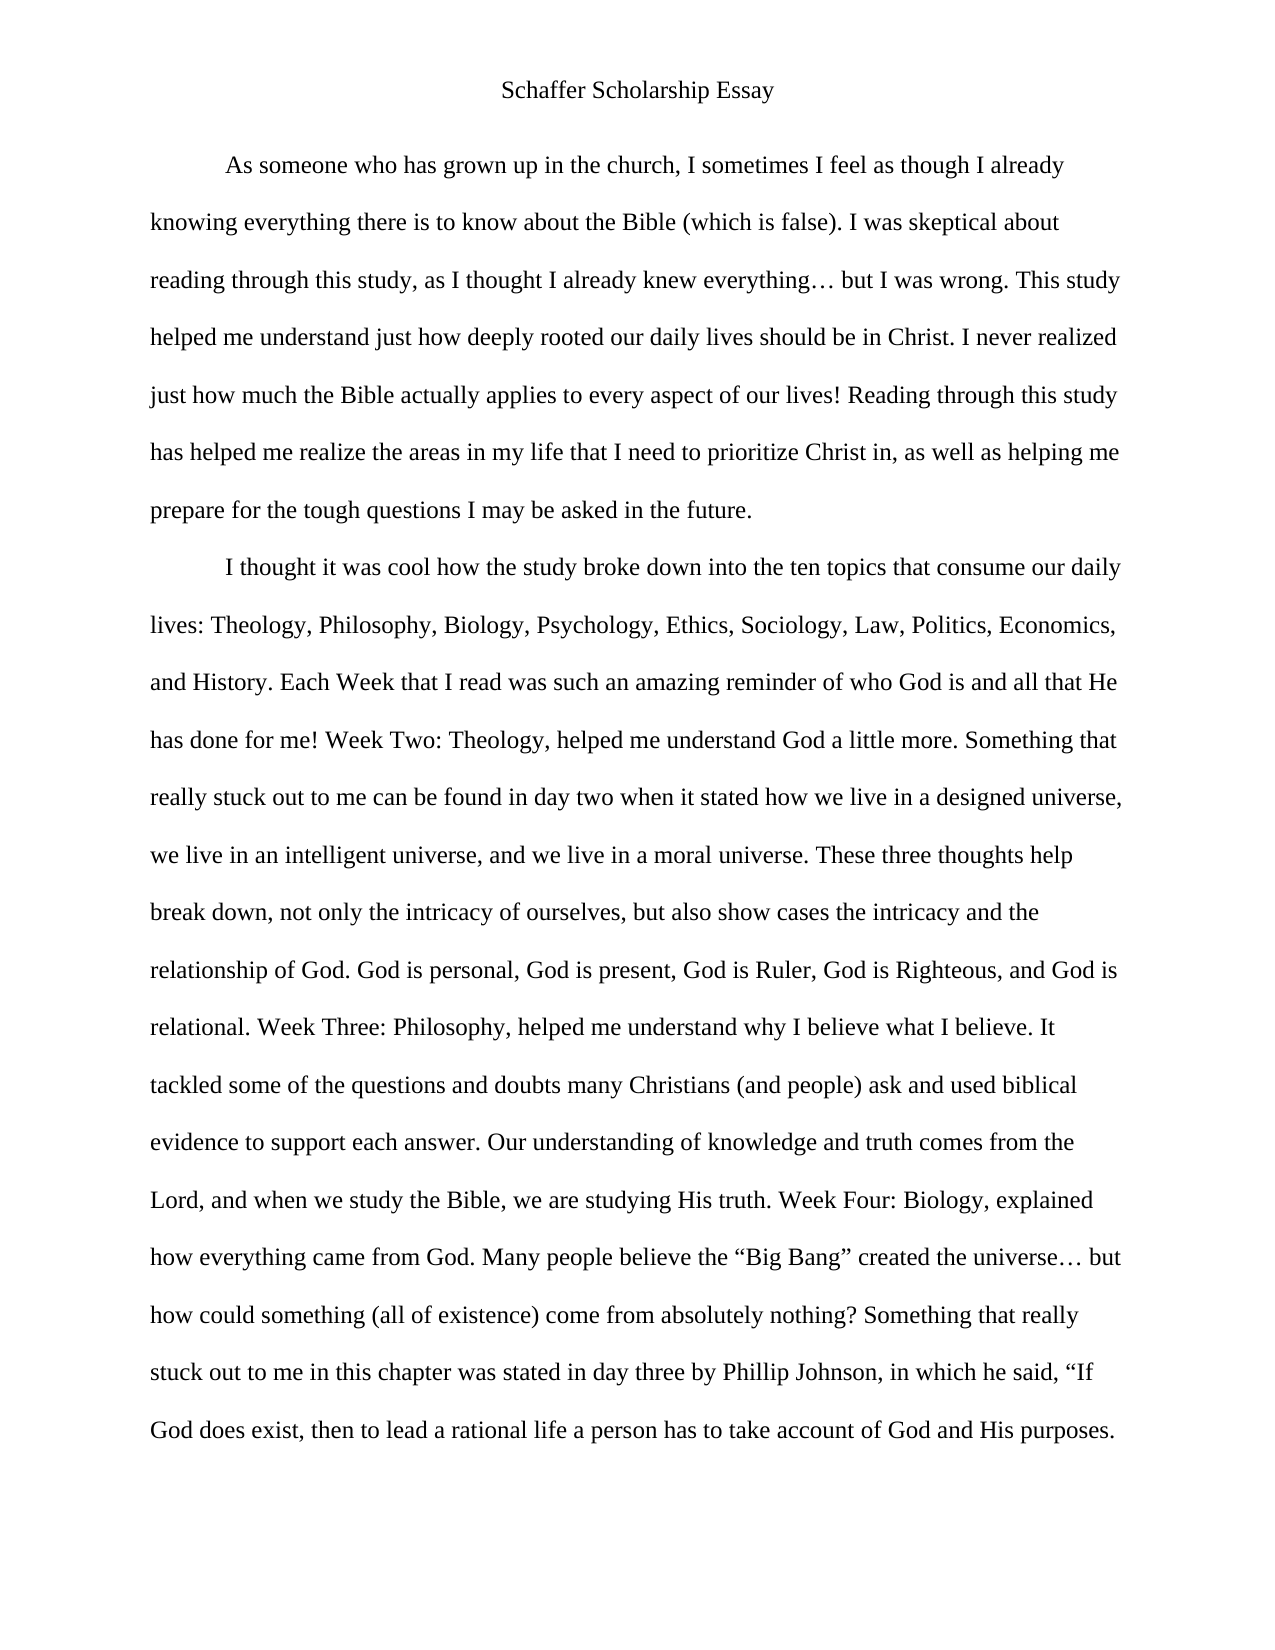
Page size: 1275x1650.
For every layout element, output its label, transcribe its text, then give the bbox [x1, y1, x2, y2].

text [150, 552, 1125, 1444]
text As someone who has grown up in the church, I sometimes I feel as though I already knowing everything there is to know about the Bible (which is false). I was skeptical about reading through this study, as I thought I already knew everything… but I was wrong. This study helped me understand just how deeply rooted our daily lives should be in Christ. I never realized just how much the Bible actually applies to every aspect of our lives! Reading through this study has helped me realize the areas in my life that I need to prioritize Christ in, as well as helping me prepare for the tough questions I may be asked in the future. [150, 150, 1125, 524]
